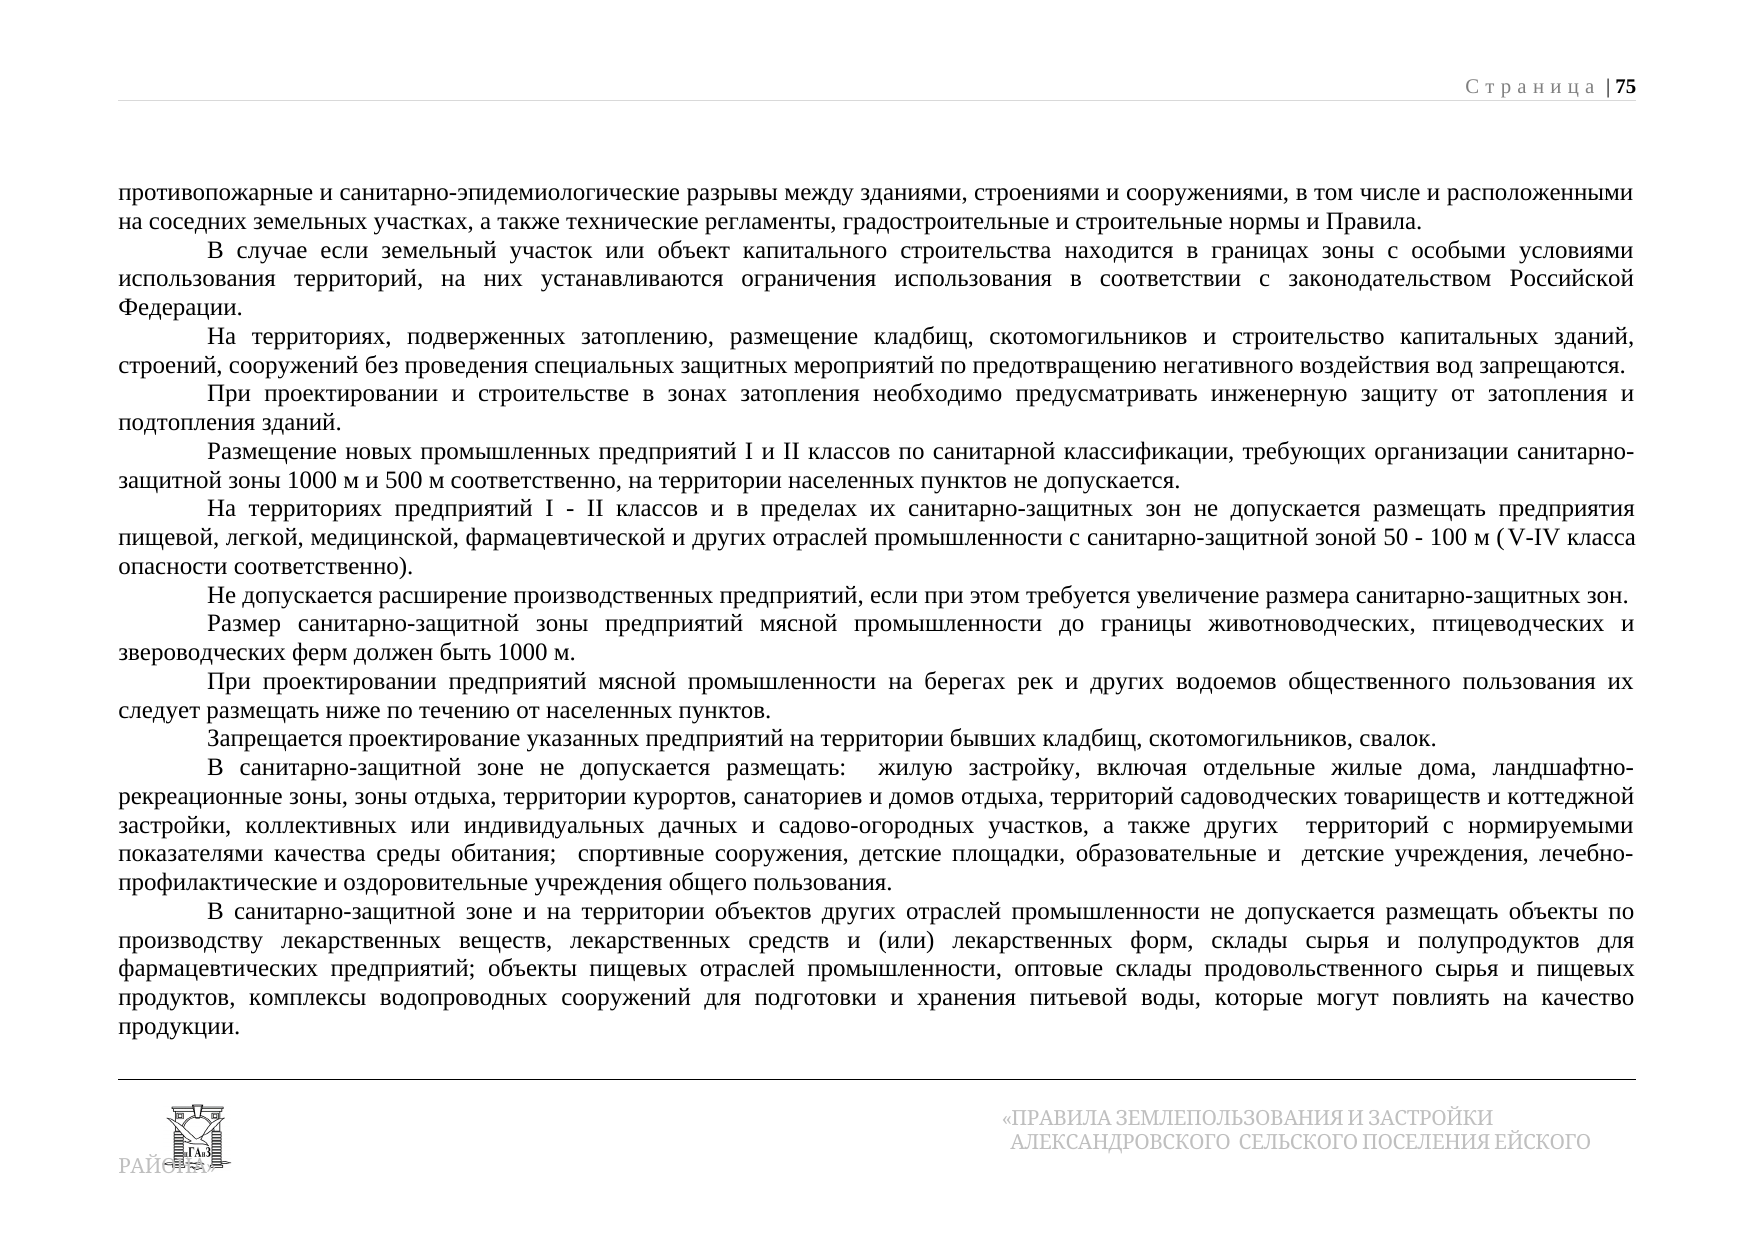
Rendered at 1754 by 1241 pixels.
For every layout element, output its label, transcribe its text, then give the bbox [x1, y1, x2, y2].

text Не допускается расширение производственных предприятий, если при этом требуется увеличение размера санитарно-защитных зон. [118, 580, 1636, 608]
text В санитарно-защитной зоне не допускается размещать: жилую застройку, включая отдельные жилые дома, ландшафтно-рекреационные зоны, зоны отдыха, территории курортов, санаториев и домов отдыха, территорий садоводческих товариществ и коттеджной застройки, коллективных или индивидуальных дачных и садово-огородных участков, а также других территорий с нормируемыми показателями качества среды обитания; спортивные сооружения, детские площадки, образовательные и детские учреждения, лечебно-профилактические и оздоровительные учреждения общего пользования. [118, 752, 1636, 896]
text При проектировании предприятий мясной промышленности на берегах рек и других водоемов общественного пользования их следует размещать ниже по течению от населенных пунктов. [118, 666, 1636, 723]
text В случае если земельный участок или объект капитального строительства находится в границах зоны с особыми условиями использования территорий, на них устанавливаются ограничения использования в соответствии с законодательством Российской Федерации. [118, 235, 1636, 321]
text Размер санитарно-защитной зоны предприятий мясной промышленности до границы животноводческих, птицеводческих и звероводческих ферм должен быть 1000 м. [118, 608, 1636, 666]
text Запрещается проектирование указанных предприятий на территории бывших кладбищ, скотомогильников, свалок. [118, 723, 1636, 752]
picture [164, 1159, 173, 1171]
text На территориях предприятий I - II классов и в пределах их санитарно-защитных зон не допускается размещать предприятия пищевой, легкой, медицинской, фармацевтической и других отраслей промышленности с санитарно-защитной зоной 50 - 100 м (V-IV класса опасности соответственно). [118, 493, 1636, 580]
text При проектировании и строительстве в зонах затопления необходимо предусматривать инженерную защиту от затопления и подтопления зданий. [118, 378, 1636, 436]
picture [162, 1103, 232, 1171]
text На территориях, подверженных затоплению, размещение кладбищ, скотомогильников и строительство капитальных зданий, строений, сооружений без проведения специальных защитных мероприятий по предотвращению негативного воздействия вод запрещаются. [118, 321, 1636, 378]
text Размещение новых промышленных предприятий I и II классов по санитарной классификации, требующих организации санитарно-защитной зоны 1000 м и 500 м соответственно, на территории населенных пунктов не допускается. [118, 436, 1636, 493]
text В санитарно-защитной зоне и на территории объектов других отраслей промышленности не допускается размещать объекты по производству лекарственных веществ, лекарственных средств и (или) лекарственных форм, склады сырья и полупродуктов для фармацевтических предприятий; объекты пищевых отраслей промышленности, оптовые склады продовольственного сырья и пищевых продуктов, комплексы водопроводных сооружений для подготовки и хранения питьевой воды, которые могут повлиять на качество продукции. [118, 896, 1636, 1040]
